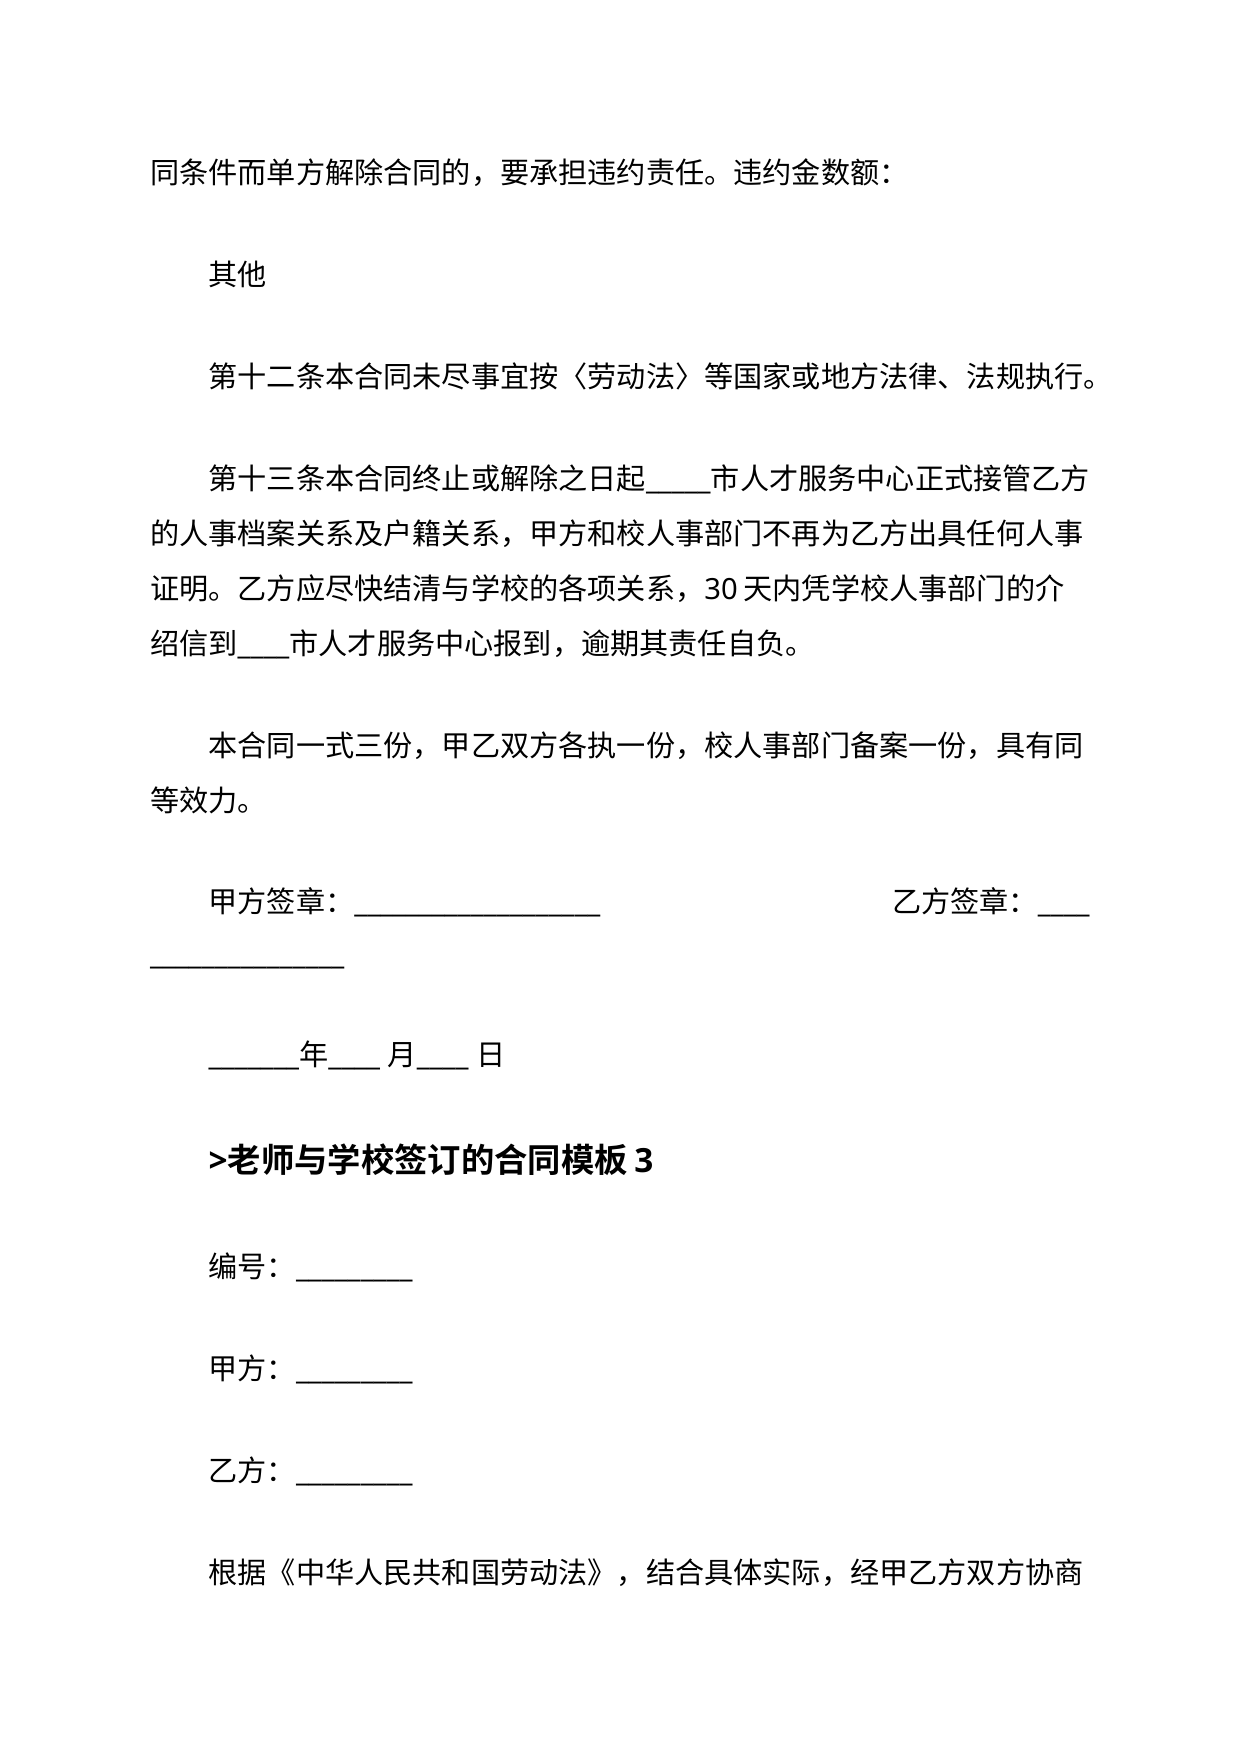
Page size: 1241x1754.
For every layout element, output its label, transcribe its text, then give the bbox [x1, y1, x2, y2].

text >老师与学校签订的合同模板3 [150, 1133, 1090, 1182]
text 甲方签章：___________________ 乙方签章：___________________ [150, 879, 1090, 973]
text 第十二条本合同未尽事宜按〈劳动法〉等国家或地方法律、法规执行。 [150, 353, 1090, 396]
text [150, 1549, 1090, 1592]
text 编号：_________ [150, 1243, 1090, 1286]
text 乙方：_________ [150, 1447, 1090, 1490]
text 本合同一式三份，甲乙双方各执一份，校人事部门备案一份，具有同等效力。 [150, 722, 1090, 819]
text 第十三条本合同终止或解除之日起_____市人才服务中心正式接管乙方的人事档案关系及户籍关系，甲方和校人事部门不再为乙方出具任何人事证明。乙方应尽快结清与学校的各项关系，30天内凭学校人事部门的介绍信到____市人才服务中心报到，逾期其责任自负。 [150, 455, 1090, 663]
text 其他 [150, 252, 1090, 294]
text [150, 150, 1090, 192]
text 甲方：_________ [150, 1345, 1090, 1388]
text _______年____ 月____ 日 [150, 1032, 1090, 1074]
